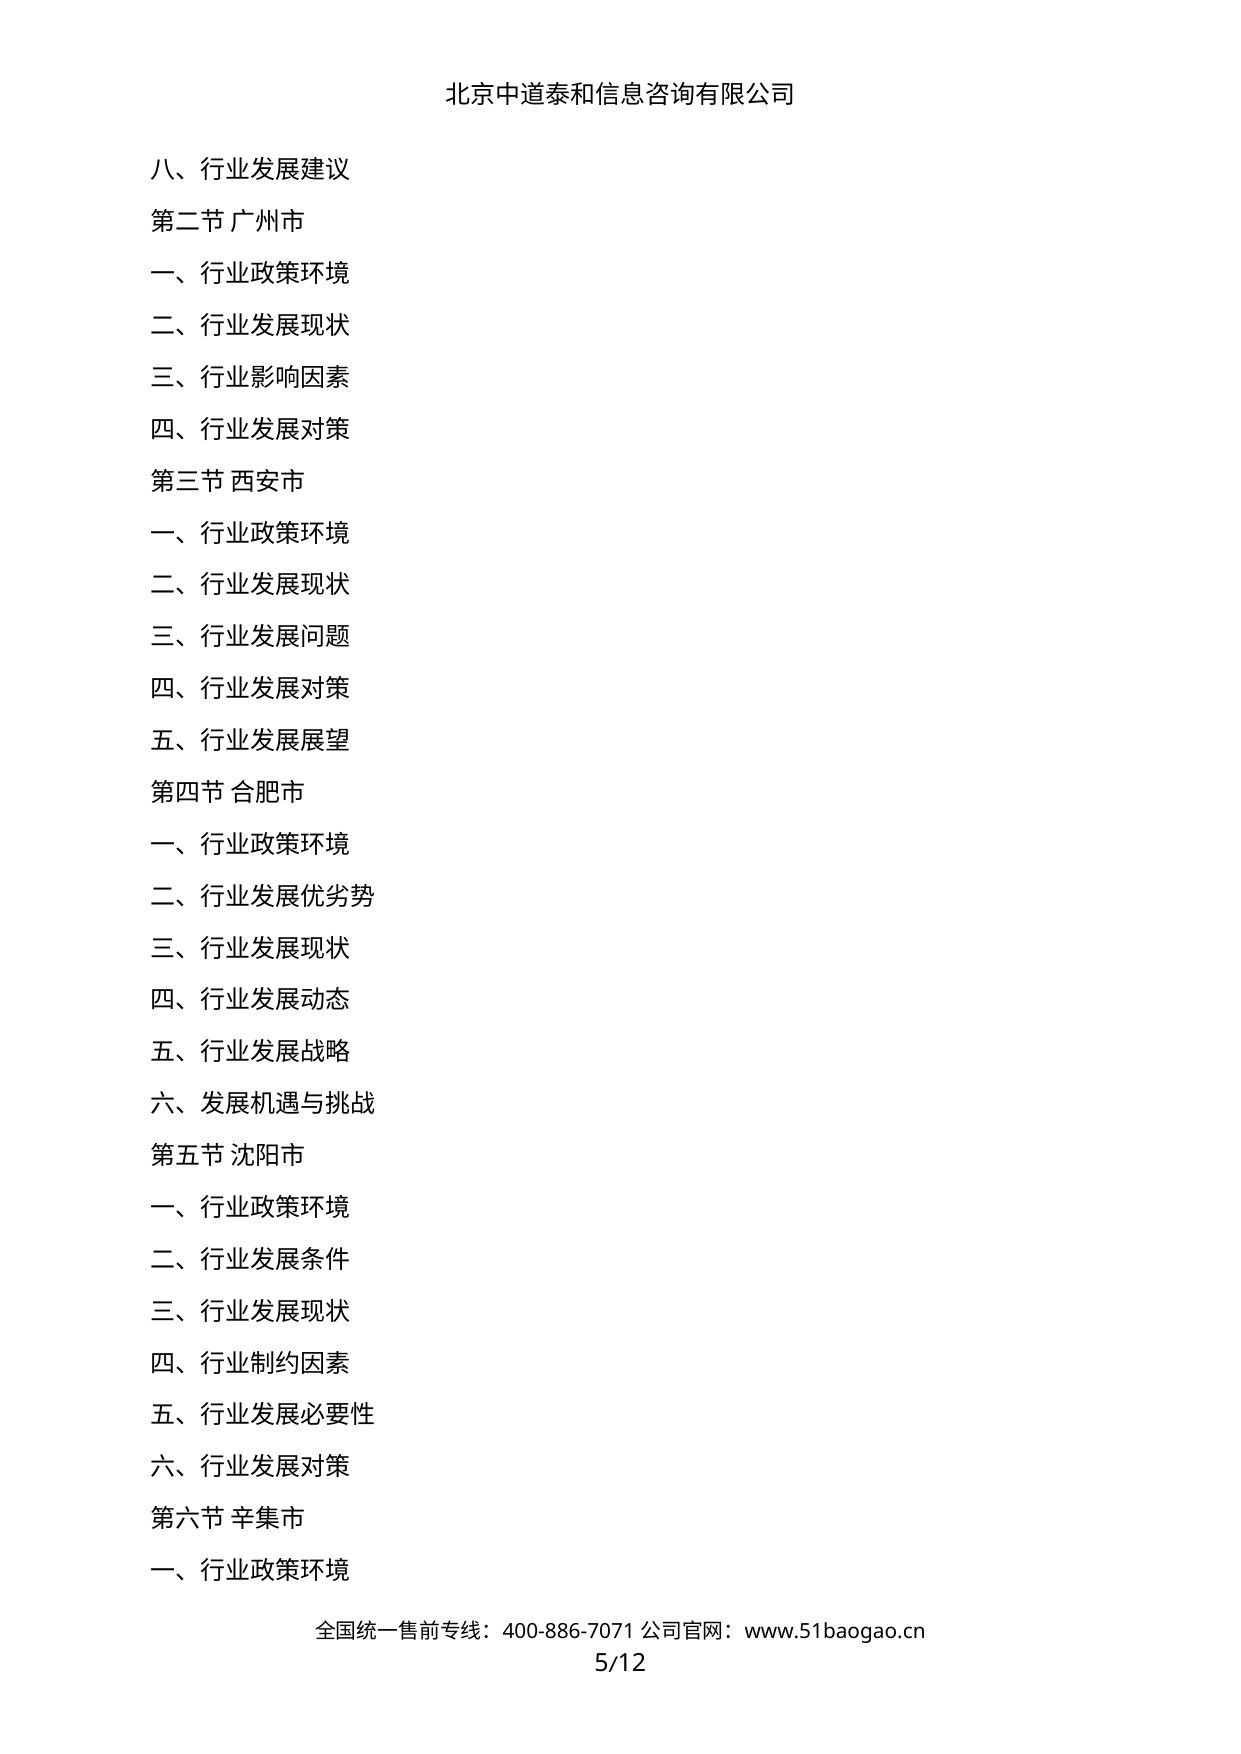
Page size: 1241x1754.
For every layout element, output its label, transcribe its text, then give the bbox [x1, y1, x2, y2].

text 一、行业政策环境 [150, 1551, 1090, 1587]
text 三、行业发展问题 [150, 617, 1090, 653]
text 第二节 广州市 [150, 202, 1090, 238]
text 二、行业发展优劣势 [150, 876, 1090, 912]
text 四、行业制约因素 [150, 1343, 1090, 1379]
text 一、行业政策环境 [150, 513, 1090, 549]
text 八、行业发展建议 [150, 150, 1090, 186]
text 五、行业发展必要性 [150, 1395, 1090, 1431]
text 第三节 西安市 [150, 461, 1090, 497]
text 一、行业政策环境 [150, 1187, 1090, 1224]
text 五、行业发展战略 [150, 1032, 1090, 1068]
text 第四节 合肥市 [150, 772, 1090, 809]
text 二、行业发展现状 [150, 306, 1090, 342]
text 四、行业发展对策 [150, 669, 1090, 705]
text 一、行业政策环境 [150, 254, 1090, 290]
text 三、行业发展现状 [150, 928, 1090, 964]
text 六、行业发展对策 [150, 1447, 1090, 1483]
text 三、行业发展现状 [150, 1291, 1090, 1327]
text 二、行业发展条件 [150, 1239, 1090, 1276]
text 三、行业影响因素 [150, 357, 1090, 394]
text 第五节 沈阳市 [150, 1136, 1090, 1172]
text 六、发展机遇与挑战 [150, 1084, 1090, 1120]
text 四、行业发展对策 [150, 409, 1090, 446]
text 四、行业发展动态 [150, 980, 1090, 1016]
text 五、行业发展展望 [150, 721, 1090, 757]
text 第六节 辛集市 [150, 1499, 1090, 1535]
text 二、行业发展现状 [150, 565, 1090, 601]
text 一、行业政策环境 [150, 824, 1090, 861]
